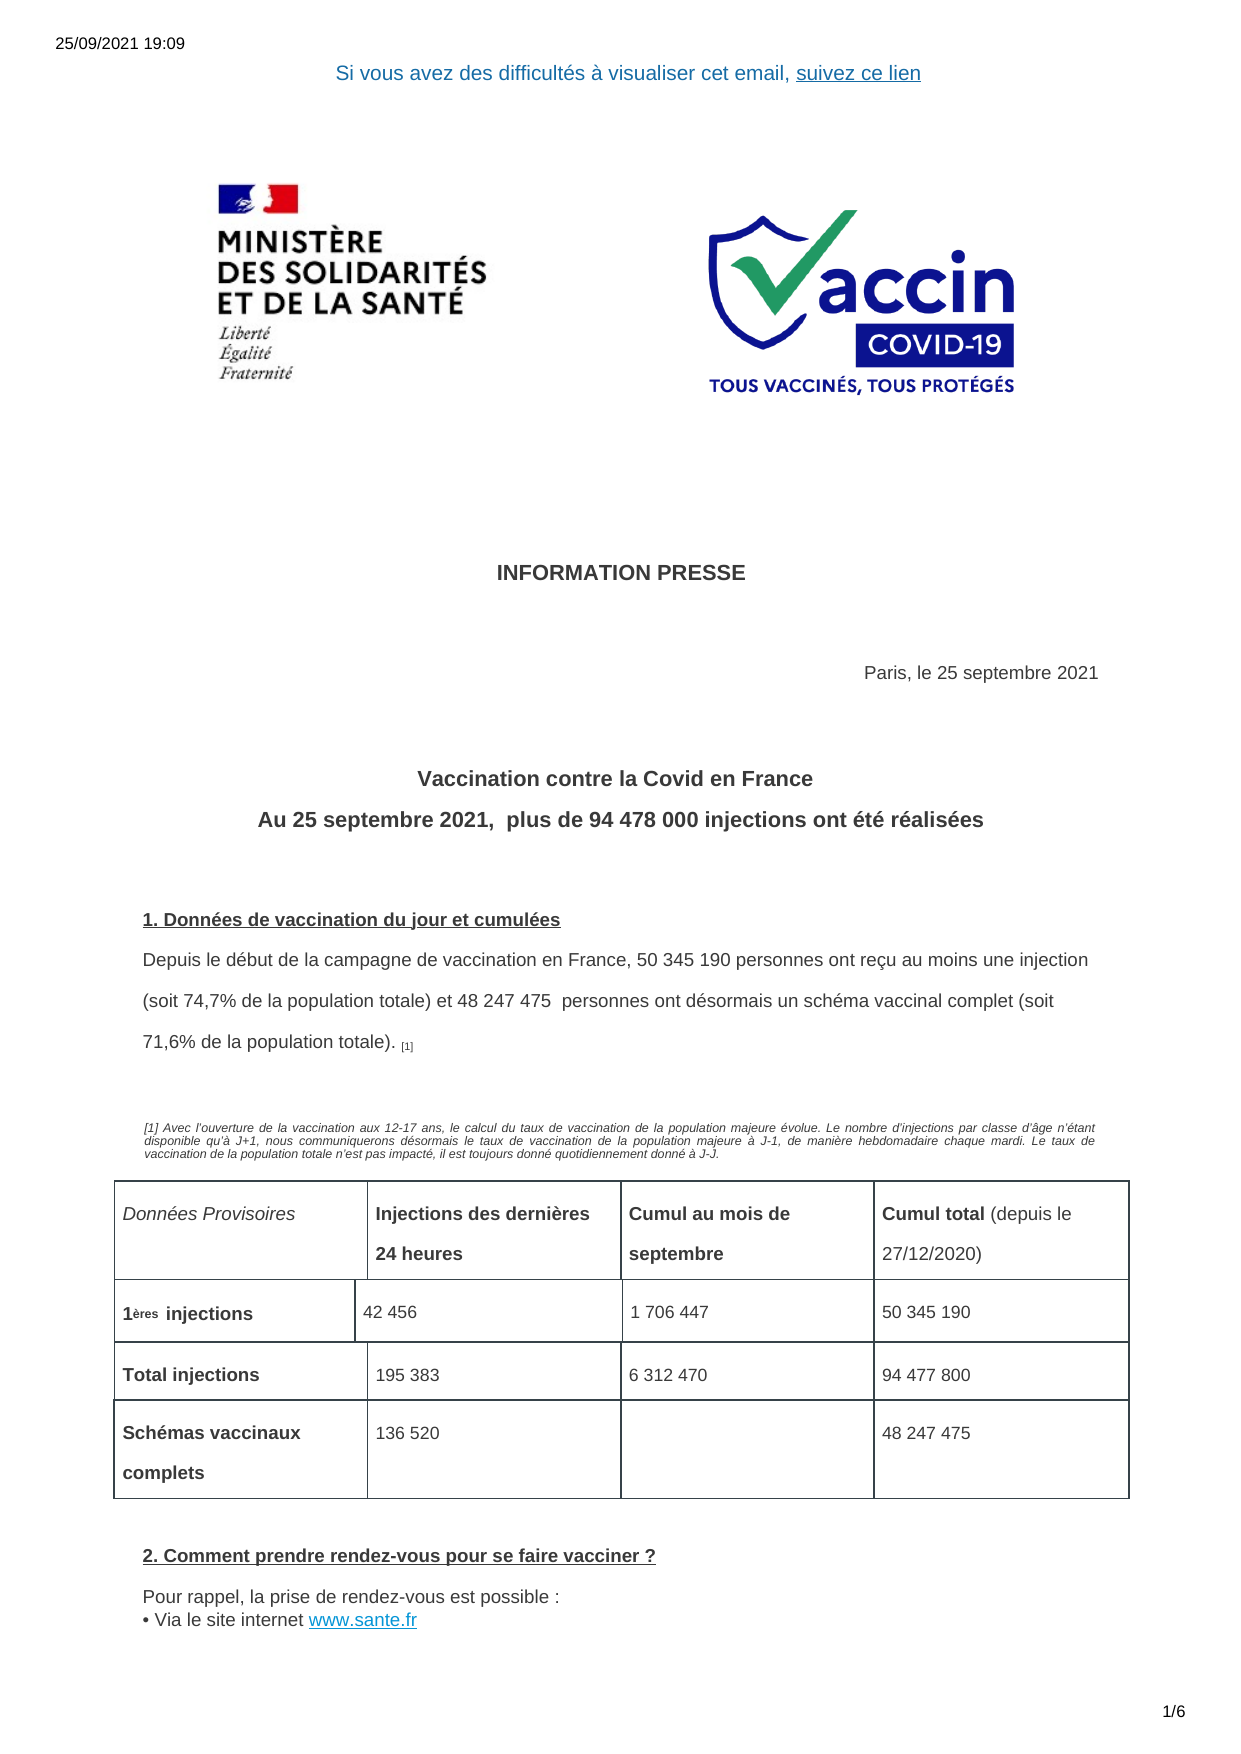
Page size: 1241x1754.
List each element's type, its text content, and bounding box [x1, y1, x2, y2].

text Pour rappel, la prise de rendez-vous est possible : [142, 1586, 1098, 1607]
text INFORMATION PRESSE [144, 560, 1098, 585]
picture [665, 164, 1057, 440]
text Paris, le 25 septembre 2021 [113, 662, 1098, 683]
text Si vous avez des difficultés à visualiser cet email, suivez ce lien [335, 60, 1098, 84]
text Au 25 septembre 2021, plus de 94 478 000 injections ont été réalisées [257, 807, 1098, 832]
text [1] Avec l’ouverture de la vaccination aux 12-17 ans, le calcul du taux de vaccination de la population majeure évolue. Le nombre d’injections par classe d’âge n’étant disponible qu’à J+1, nous communiquerons désormais le taux de vaccination de la population majeure à J-1, de manière hebdomadaire chaque mardi. Le taux de vaccination de la population totale n’est pas impacté, il est toujours donné quotidiennement donné à J-J. [144, 1122, 1098, 1161]
list Via le site internet www.sante.fr [142, 1609, 1098, 1631]
text 1. Données de vaccination du jour et cumulées [142, 909, 1098, 930]
text 2. Comment prendre rendez-vous pour se faire vacciner ? [142, 1545, 1098, 1567]
text Depuis le début de la campagne de vaccination en France, 50 345 190 personnes ont reçu au moins une injection [142, 949, 1098, 971]
text 71,6% de la population totale). [1] [142, 1031, 1098, 1052]
text (soit 74,7% de la population totale) et 48 247 475 personnes ont désormais un schéma vaccinal complet (soit [142, 990, 1098, 1011]
subtitle Vaccination contre la Covid en France [144, 766, 1086, 792]
picture [188, 164, 517, 400]
